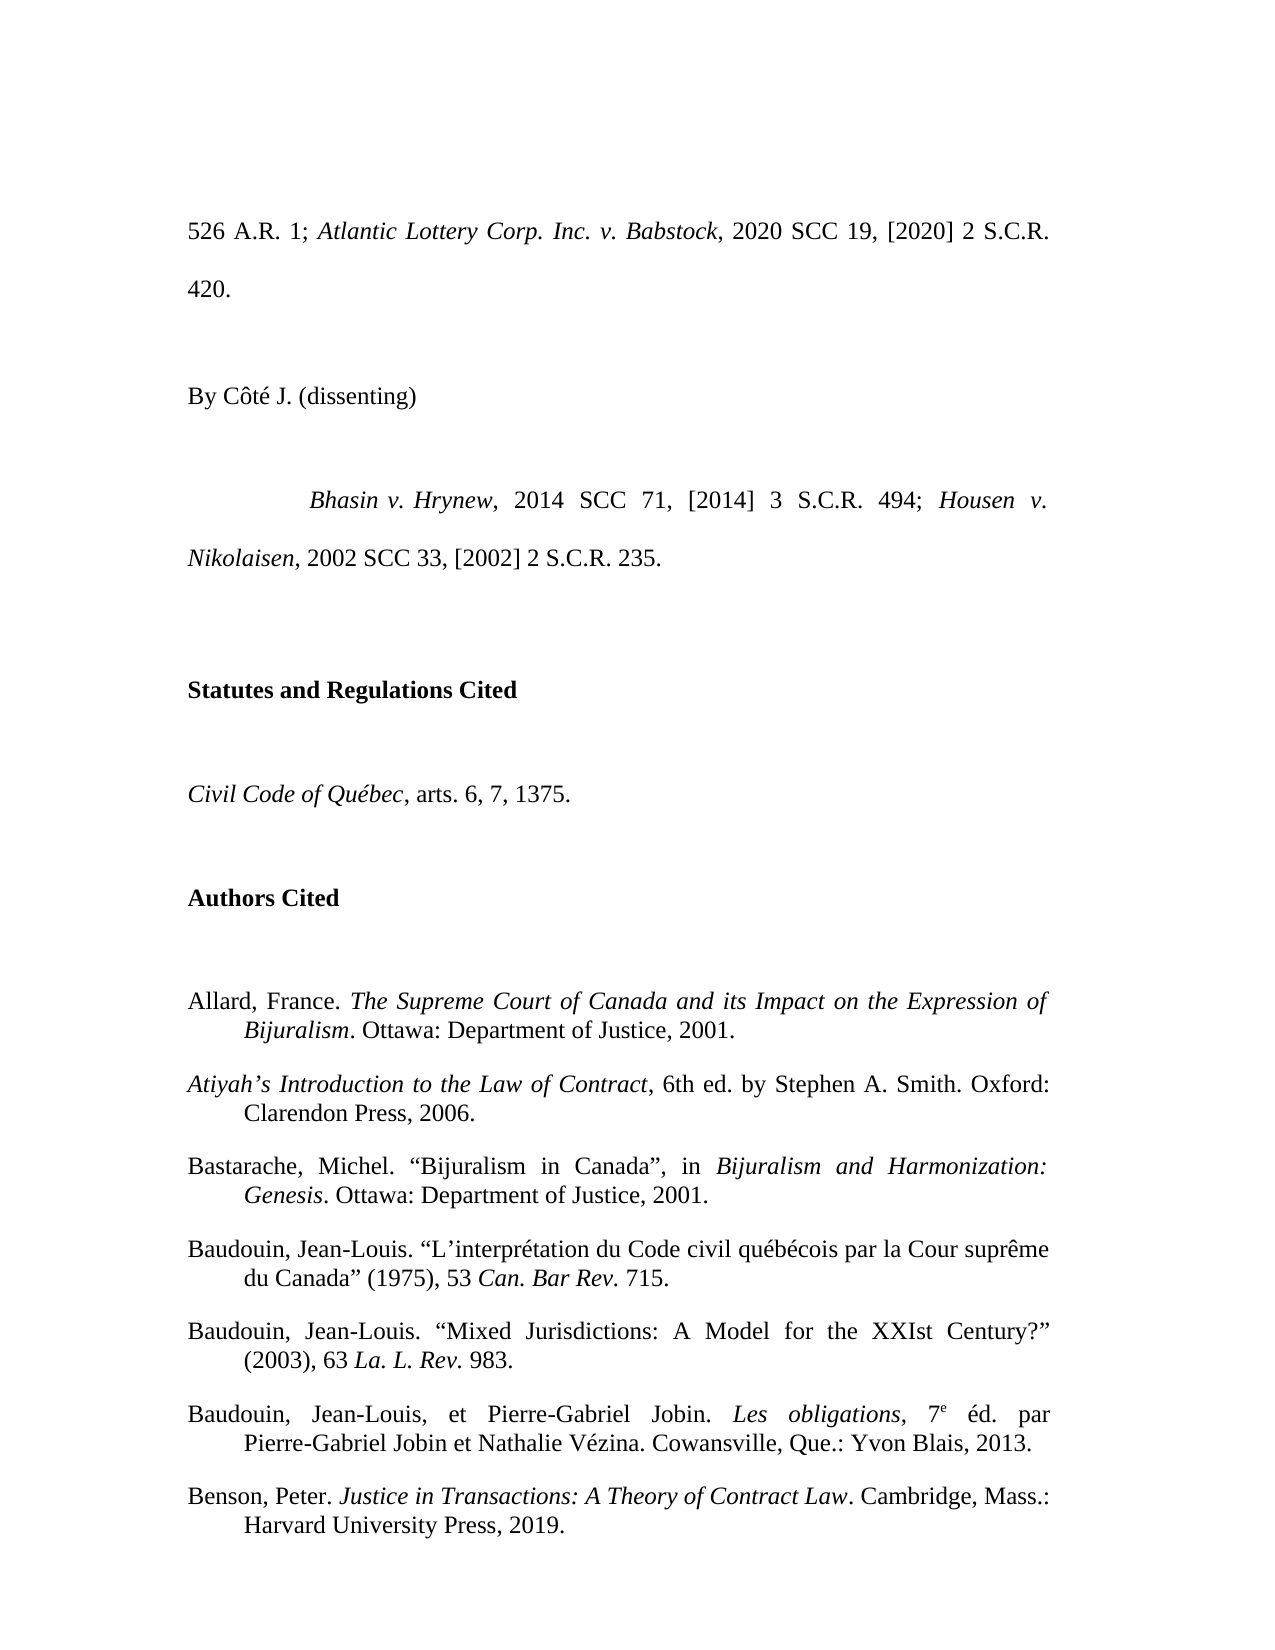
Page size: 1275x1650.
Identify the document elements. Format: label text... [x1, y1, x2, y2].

text Civil Code of Québec, arts. 6, 7, 1375. [187, 779, 1050, 808]
text Allard, France. The Supreme Court of Canada and its Impact on the Expression of Bijuralism. Ottawa: Department of Justice, 2001. [187, 986, 1050, 1044]
text Atiyah’s Introduction to the Law of Contract, 6th ed. by Stephen A. Smith. Oxford: Clarendon Press, 2006. [187, 1069, 1050, 1126]
text Baudouin, Jean-Louis. “Mixed Jurisdictions: A Model for the XXIst Century?” (2003), 63 La. L. Rev. 983. [187, 1316, 1050, 1374]
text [187, 216, 1050, 303]
text Baudouin, Jean-Louis. “L’interprétation du Code civil québécois par la Cour suprême du Canada” (1975), 53 Can. Bar Rev. 715. [187, 1234, 1050, 1291]
text Benson, Peter. Justice in Transactions: A Theory of Contract Law. Cambridge, Mass.: Harvard University Press, 2019. [187, 1481, 1050, 1539]
text By Côté J. (dissenting) [187, 381, 1050, 410]
text Authors Cited [187, 883, 1050, 911]
text Bastarache, Michel. “Bijuralism in Canada”, in Bijuralism and Harmonization: Genesis. Ottawa: Department of Justice, 2001. [187, 1151, 1050, 1209]
text Bhasin v. Hrynew, 2014 SCC 71, [2014] 3 S.C.R. 494; Housen v. Nikolaisen, 2002 SCC 33, [2002] 2 S.C.R. 235. [187, 485, 1050, 571]
text Baudouin, Jean-Louis, et Pierre-Gabriel Jobin. Les obligations, 7e éd. par Pierre-Gabriel Jobin et Nathalie Vézina. Cowansville, Que.: Yvon Blais, 2013. [187, 1399, 1050, 1456]
text Statutes and Regulations Cited [187, 675, 1050, 704]
